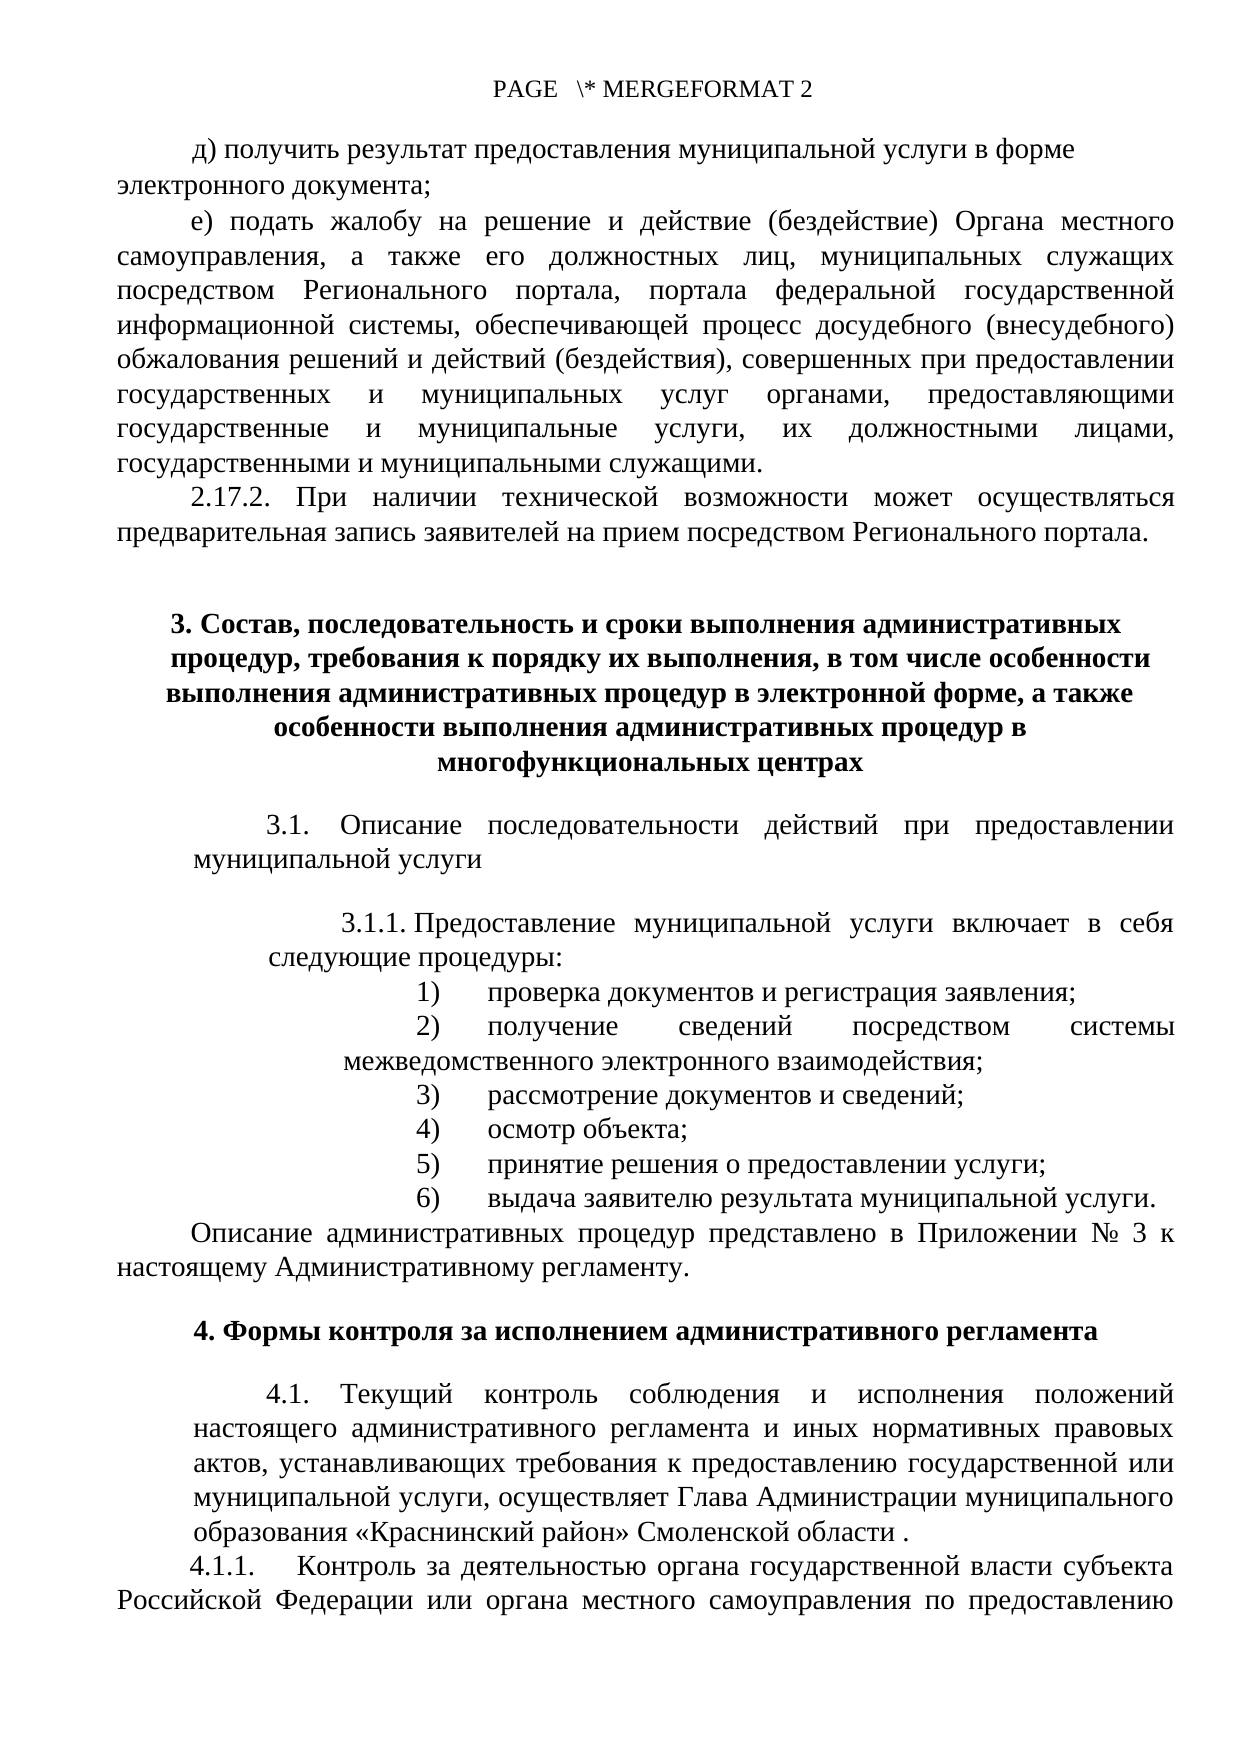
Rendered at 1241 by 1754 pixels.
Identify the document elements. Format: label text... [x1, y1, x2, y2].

list рассмотрение документов и сведений; [343, 1077, 1175, 1111]
list Формы контроля за исполнением административного регламента [118, 1313, 1174, 1346]
text электронного документа; [117, 167, 1175, 201]
text е) подать жалобу на решение и действие (бездействие) Органа местного самоуправления, а также его должностных лиц, муниципальных служащих посредством Регионального портала, портала федеральной государственной информационной системы, обеспечивающей процесс досудебного (внесудебного) обжалования решений и действий (бездействия), совершенных при предоставлении государственных и муниципальных услуг органами, предоставляющими государственные и муниципальные услуги, их должностными лицами, государственными и муниципальными служащими. [117, 203, 1175, 478]
list проверка документов и регистрация заявления; [343, 974, 1175, 1007]
text Описание административных процедур представлено в Приложении № 3 к настоящему Административному регламенту. [117, 1215, 1175, 1283]
list Описание последовательности действий при предоставлении муниципальной услуги [193, 807, 1175, 875]
list Состав, последовательность и сроки выполнения административных процедур, требования к порядку их выполнения, в том числе особенности [118, 606, 1174, 674]
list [117, 1548, 1174, 1615]
list осмотр объекта; [343, 1112, 1175, 1145]
text 2.17.2. При наличии технической возможности может осуществляться предварительная запись заявителей на прием посредством Регионального портала. [117, 479, 1175, 547]
text д) получить результат предоставления муниципальной услуги в форме [192, 131, 1175, 165]
text выполнения административных процедур в электронной форме, а также особенности выполнения административных процедур в многофункциональных центрах [118, 675, 1181, 777]
list Текущий контроль соблюдения и исполнения положений настоящего административного регламента и иных нормативных правовых актов, устанавливающих требования к предоставлению государственной или муниципальной услуги, осуществляет Глава Администрации муниципального образования «Краснинский район» Смоленской области . [193, 1376, 1175, 1547]
list Предоставление муниципальной услуги включает в себя следующие процедуры: [268, 905, 1174, 973]
list выдача заявителю результата муниципальной услуги. [343, 1181, 1175, 1214]
list получение сведений посредством системы межведомственного электронного взаимодействия; [343, 1008, 1175, 1076]
list принятие решения о предоставлении услуги; [343, 1146, 1175, 1179]
